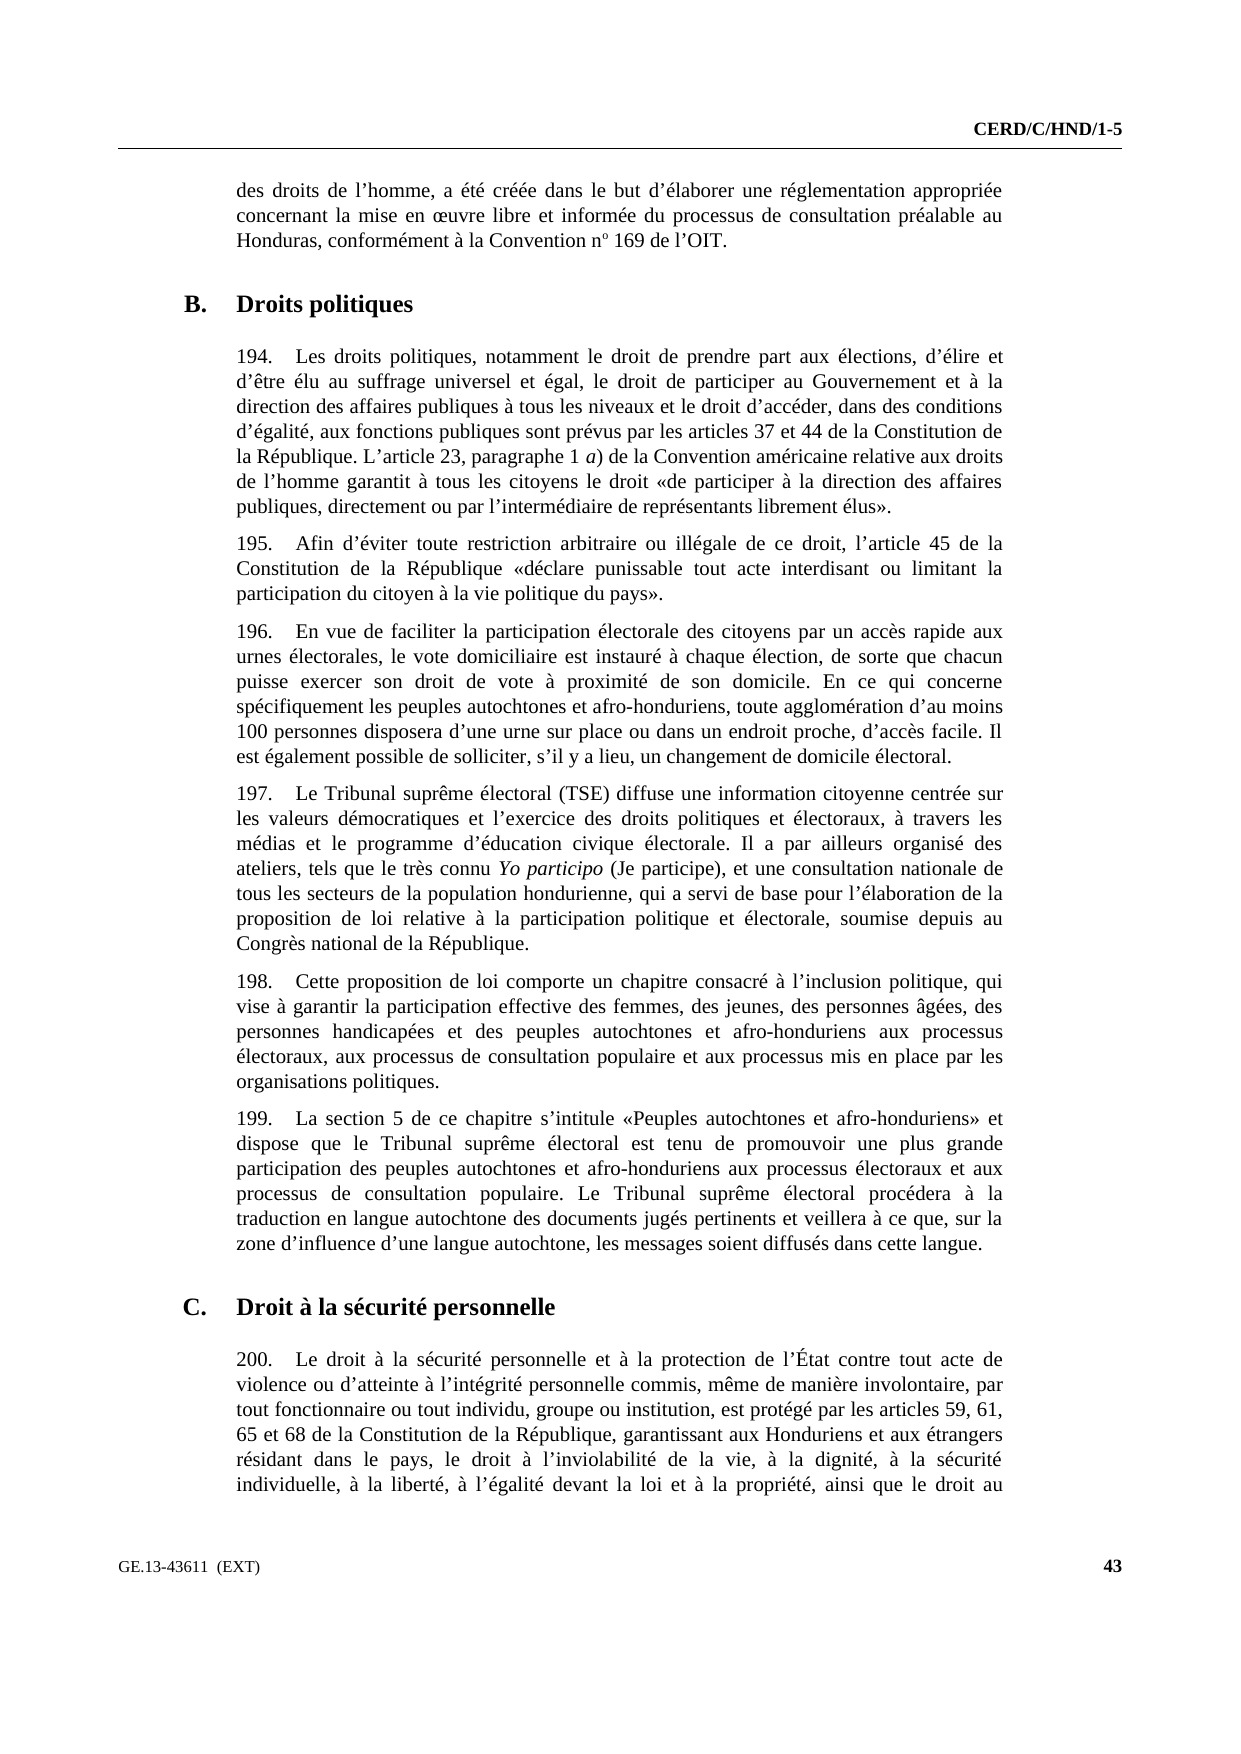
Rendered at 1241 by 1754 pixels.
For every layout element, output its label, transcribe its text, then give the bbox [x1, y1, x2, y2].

text 198. Cette proposition de loi comporte un chapitre consacré à l’inclusion politique, qui vise à garantir la participation effective des femmes, des jeunes, des personnes âgées, des personnes handicapées et des peuples autochtones et afro-honduriens aux processus électoraux, aux processus de consultation populaire et aux processus mis en place par les organisations politiques. [236, 968, 1004, 1093]
text B. Droits politiques [118, 290, 1004, 318]
text 194. Les droits politiques, notamment le droit de prendre part aux élections, d’élire et d’être élu au suffrage universel et égal, le droit de participer au Gouvernement et à la direction des affaires publiques à tous les niveaux et le droit d’accéder, dans des conditions d’égalité, aux fonctions publiques sont prévus par les articles 37 et 44 de la Constitution de la République. L’article 23, paragraphe 1 a) de la Convention américaine relative aux droits de l’homme garantit à tous les citoyens le droit «de participer à la direction des affaires publiques, directement ou par l’intermédiaire de représentants librement élus». [236, 343, 1004, 518]
text 196. En vue de faciliter la participation électorale des citoyens par un accès rapide aux urnes électorales, le vote domiciliaire est instauré à chaque élection, de sorte que chacun puisse exercer son droit de vote à proximité de son domicile. En ce qui concerne spécifiquement les peuples autochtones et afro-honduriens, toute agglomération d’au moins 100 personnes disposera d’une urne sur place ou dans un endroit proche, d’accès facile. Il est également possible de solliciter, s’il y a lieu, un changement de domicile électoral. [236, 618, 1004, 768]
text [236, 177, 1004, 252]
text 199. La section 5 de ce chapitre s’intitule «Peuples autochtones et afro-honduriens» et dispose que le Tribunal suprême électoral est tenu de promouvoir une plus grande participation des peuples autochtones et afro-honduriens aux processus électoraux et aux processus de consultation populaire. Le Tribunal suprême électoral procédera à la traduction en langue autochtone des documents jugés pertinents et veillera à ce que, sur la zone d’influence d’une langue autochtone, les messages soient diffusés dans cette langue. [236, 1105, 1004, 1255]
text 195. Afin d’éviter toute restriction arbitraire ou illégale de ce droit, l’article 45 de la Constitution de la République «déclare punissable tout acte interdisant ou limitant la participation du citoyen à la vie politique du pays». [236, 530, 1004, 605]
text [236, 1346, 1004, 1496]
text 197. Le Tribunal suprême électoral (TSE) diffuse une information citoyenne centrée sur les valeurs démocratiques et l’exercice des droits politiques et électoraux, à travers les médias et le programme d’éducation civique électorale. Il a par ailleurs organisé des ateliers, tels que le très connu Yo participo (Je participe), et une consultation nationale de tous les secteurs de la population hondurienne, qui a servi de base pour l’élaboration de la proposition de loi relative à la participation politique et électorale, soumise depuis au Congrès national de la République. [236, 780, 1004, 955]
text C. Droit à la sécurité personnelle [118, 1293, 1004, 1321]
